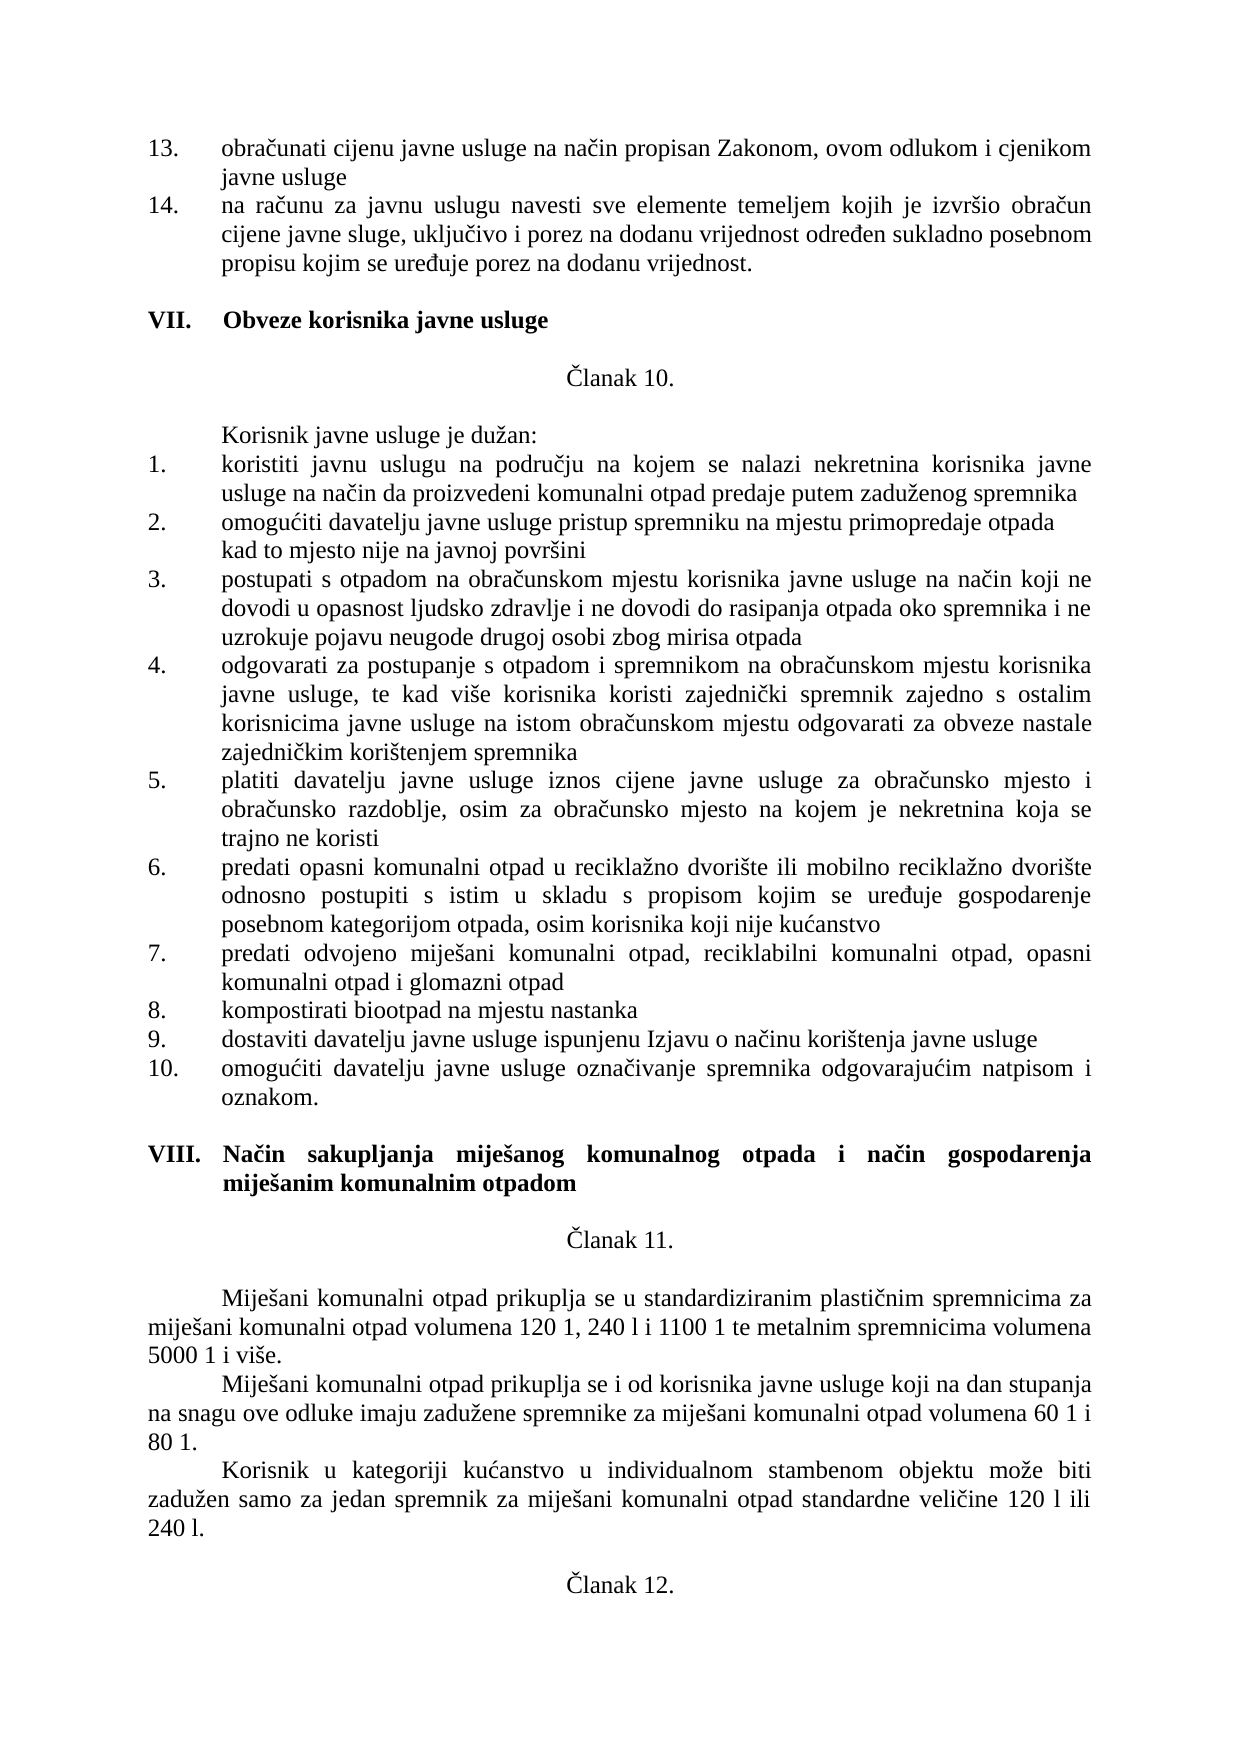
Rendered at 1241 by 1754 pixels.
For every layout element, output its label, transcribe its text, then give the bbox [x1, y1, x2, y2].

text Članak 11. [148, 1225, 1093, 1254]
text 2. omogućiti davatelju javne usluge pristup spremniku na mjestu primopredaje otpada kad to mjesto nije na javnoj površini [148, 507, 1093, 564]
text Članak 10. [148, 363, 1093, 392]
text 10. omogućiti davatelju javne usluge označivanje spremnika odgovarajućim natpisom i oznakom. [148, 1053, 1093, 1110]
text 14. na računu za javnu uslugu navesti sve elemente temeljem kojih je izvršio obračun cijene javne sluge, uključivo i porez na dodanu vrijednost određen sukladno posebnom propisu kojim se uređuje porez na dodanu vrijednost. [148, 190, 1093, 277]
text 3. postupati s otpadom na obračunskom mjestu korisnika javne usluge na način koji ne dovodi u opasnost ljudsko zdravlje i ne dovodi do rasipanja otpada oko spremnika i ne uzrokuje pojavu neugode drugoj osobi zbog mirisa otpada [148, 564, 1093, 650]
text 1. koristiti javnu uslugu na području na kojem se nalazi nekretnina korisnika javne usluge na način da proizvedeni komunalni otpad predaje putem zaduženog spremnika [148, 449, 1093, 507]
list Način sakupljanja miješanog komunalnog otpada i način gospodarenja miješanim komunalnim otpadom [148, 1139, 1093, 1197]
text Članak 12. [148, 1570, 1093, 1599]
text 7. predati odvojeno miješani komunalni otpad, reciklabilni komunalni otpad, opasni komunalni otpad i glomazni otpad [148, 938, 1093, 995]
text Miješani komunalni otpad prikuplja se i od korisnika javne usluge koji na dan stupanja na snagu ove odluke imaju zadužene spremnike za miješani komunalni otpad volumena 60 1 i 80 1. [148, 1369, 1093, 1455]
text 13. obračunati cijenu javne usluge na način propisan Zakonom, ovom odlukom i cjenikom javne usluge [148, 133, 1093, 190]
text Korisnik u kategoriji kućanstvo u individualnom stambenom objektu može biti zadužen samo za jedan spremnik za miješani komunalni otpad standardne veličine 120 l ili 240 l. [148, 1455, 1093, 1542]
text Korisnik javne usluge je dužan: [148, 420, 1093, 449]
text 6. predati opasni komunalni otpad u reciklažno dvorište ili mobilno reciklažno dvorište odnosno postupiti s istim u skladu s propisom kojim se uređuje gospodarenje posebnom kategorijom otpada, osim korisnika koji nije kućanstvo [148, 852, 1093, 938]
text Miješani komunalni otpad prikuplja se u standardiziranim plastičnim spremnicima za miješani komunalni otpad volumena 120 1, 240 l i 1100 1 te metalnim spremnicima volumena 5000 1 i više. [148, 1283, 1093, 1369]
text 5. platiti davatelju javne usluge iznos cijene javne usluge za obračunsko mjesto i obračunsko razdoblje, osim za obračunsko mjesto na kojem je nekretnina koja se trajno ne koristi [148, 765, 1093, 852]
text 8. kompostirati biootpad na mjestu nastanka [148, 995, 1093, 1024]
list Obveze korisnika javne usluge [148, 305, 1093, 334]
text 9. dostaviti davatelju javne usluge ispunjenu Izjavu o načinu korištenja javne usluge [148, 1024, 1093, 1053]
text 4. odgovarati za postupanje s otpadom i spremnikom na obračunskom mjestu korisnika javne usluge, te kad više korisnika koristi zajednički spremnik zajedno s ostalim korisnicima javne usluge na istom obračunskom mjestu odgovarati za obveze nastale zajedničkim korištenjem spremnika [148, 650, 1093, 765]
